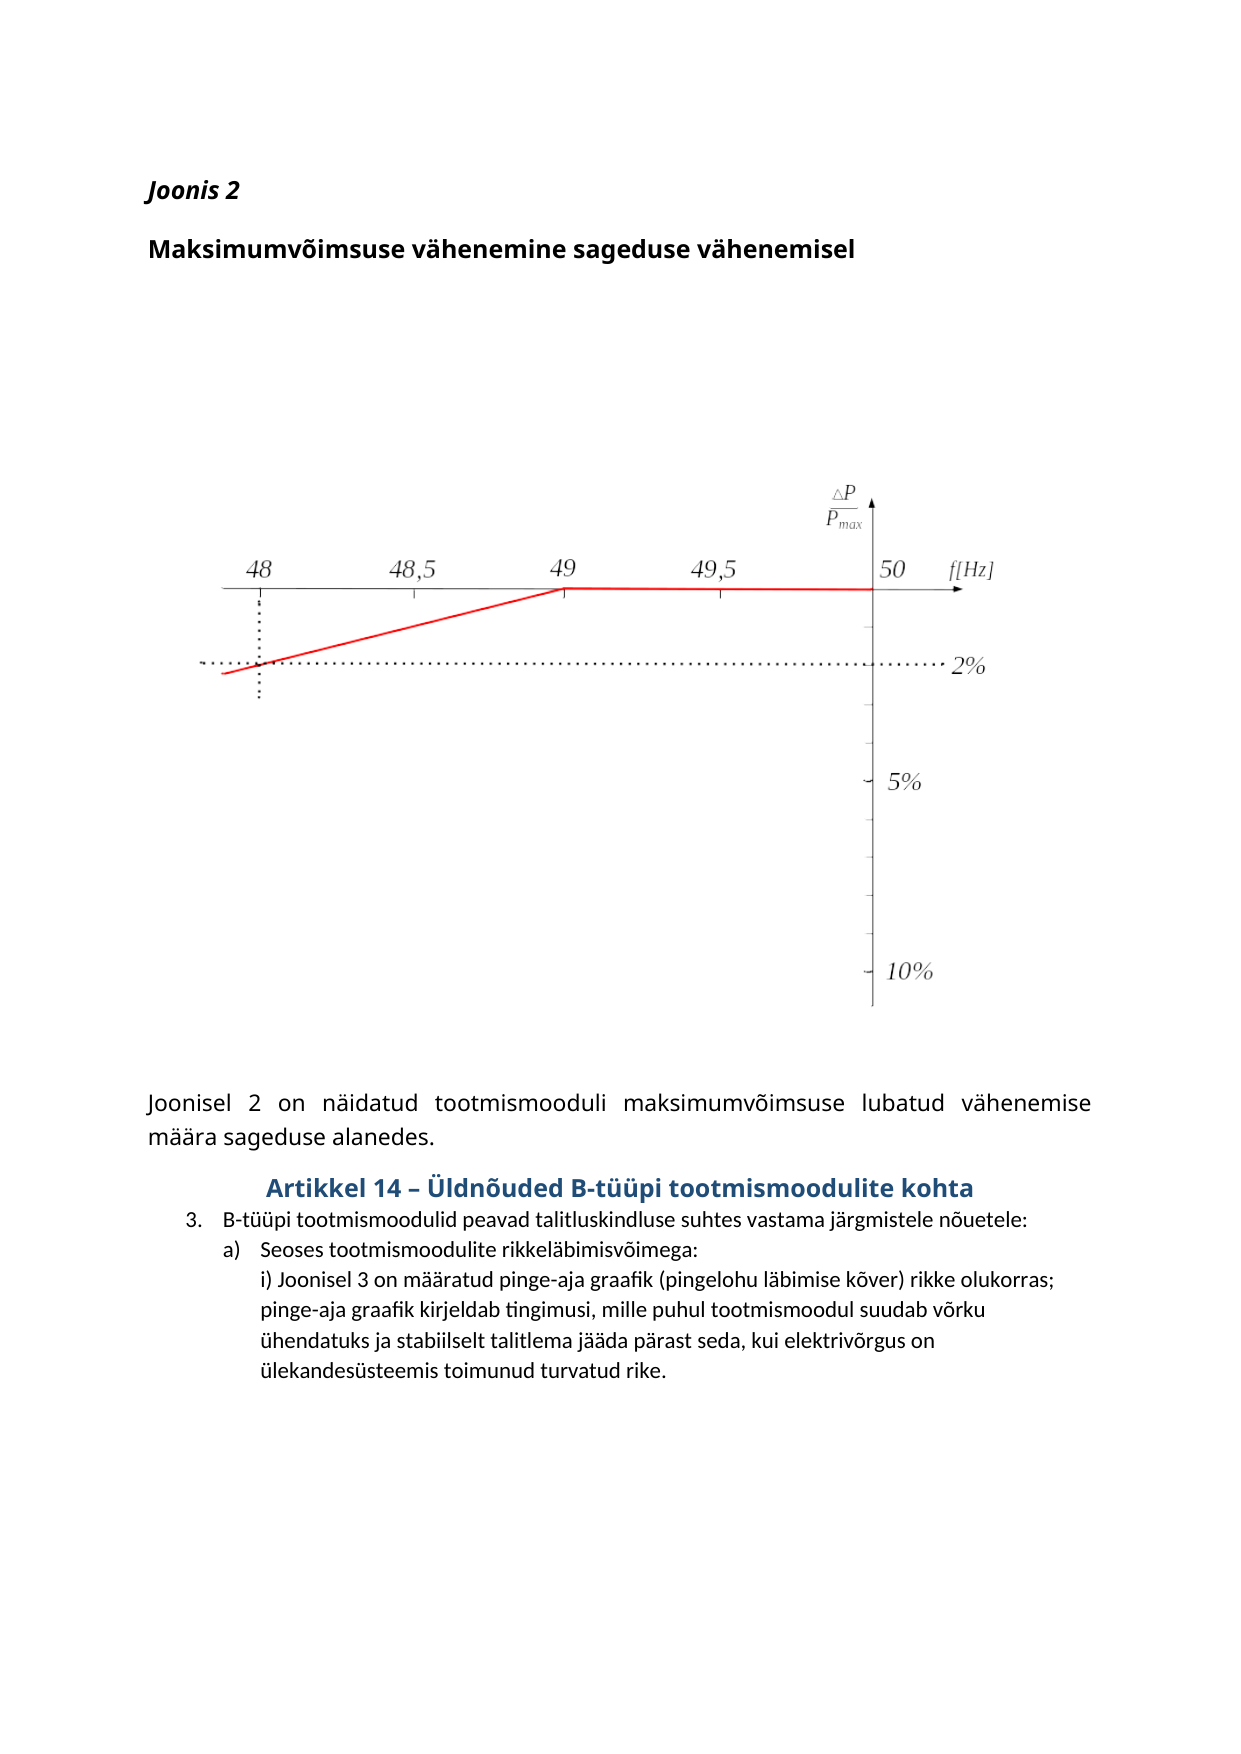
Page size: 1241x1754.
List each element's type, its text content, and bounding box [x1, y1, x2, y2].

text Joonis 2 [148, 173, 1093, 207]
list i) Joonisel 3 on määratud pinge-aja graafik (pingelohu läbimise kõver) rikke olukorras; pinge-aja graafik kirjeldab tingimusi, mille puhul tootmismoodul suudab võrku ühendatuks ja stabiilselt talitlema jääda pärast seda, kui elektrivõrgus on ülekandesüsteemis toimunud turvatud rike. [260, 1265, 1093, 1384]
list Seoses tootmismoodulite rikkeläbimisvõimega: [223, 1235, 1093, 1263]
text Joonisel 2 on näidatud tootmismooduli maksimumvõimsuse lubatud vähenemise määra sageduse alanedes. [148, 1087, 1093, 1152]
text Maksimumvõimsuse vähenemine sageduse vähenemisel [148, 232, 1093, 266]
list B-tüüpi tootmismoodulid peavad talitluskindluse suhtes vastama järgmistele nõuetele: [185, 1205, 1093, 1233]
subtitle Artikkel 14 – Üldnõuded B-tüüpi tootmismoodulite kohta [148, 1171, 1093, 1205]
